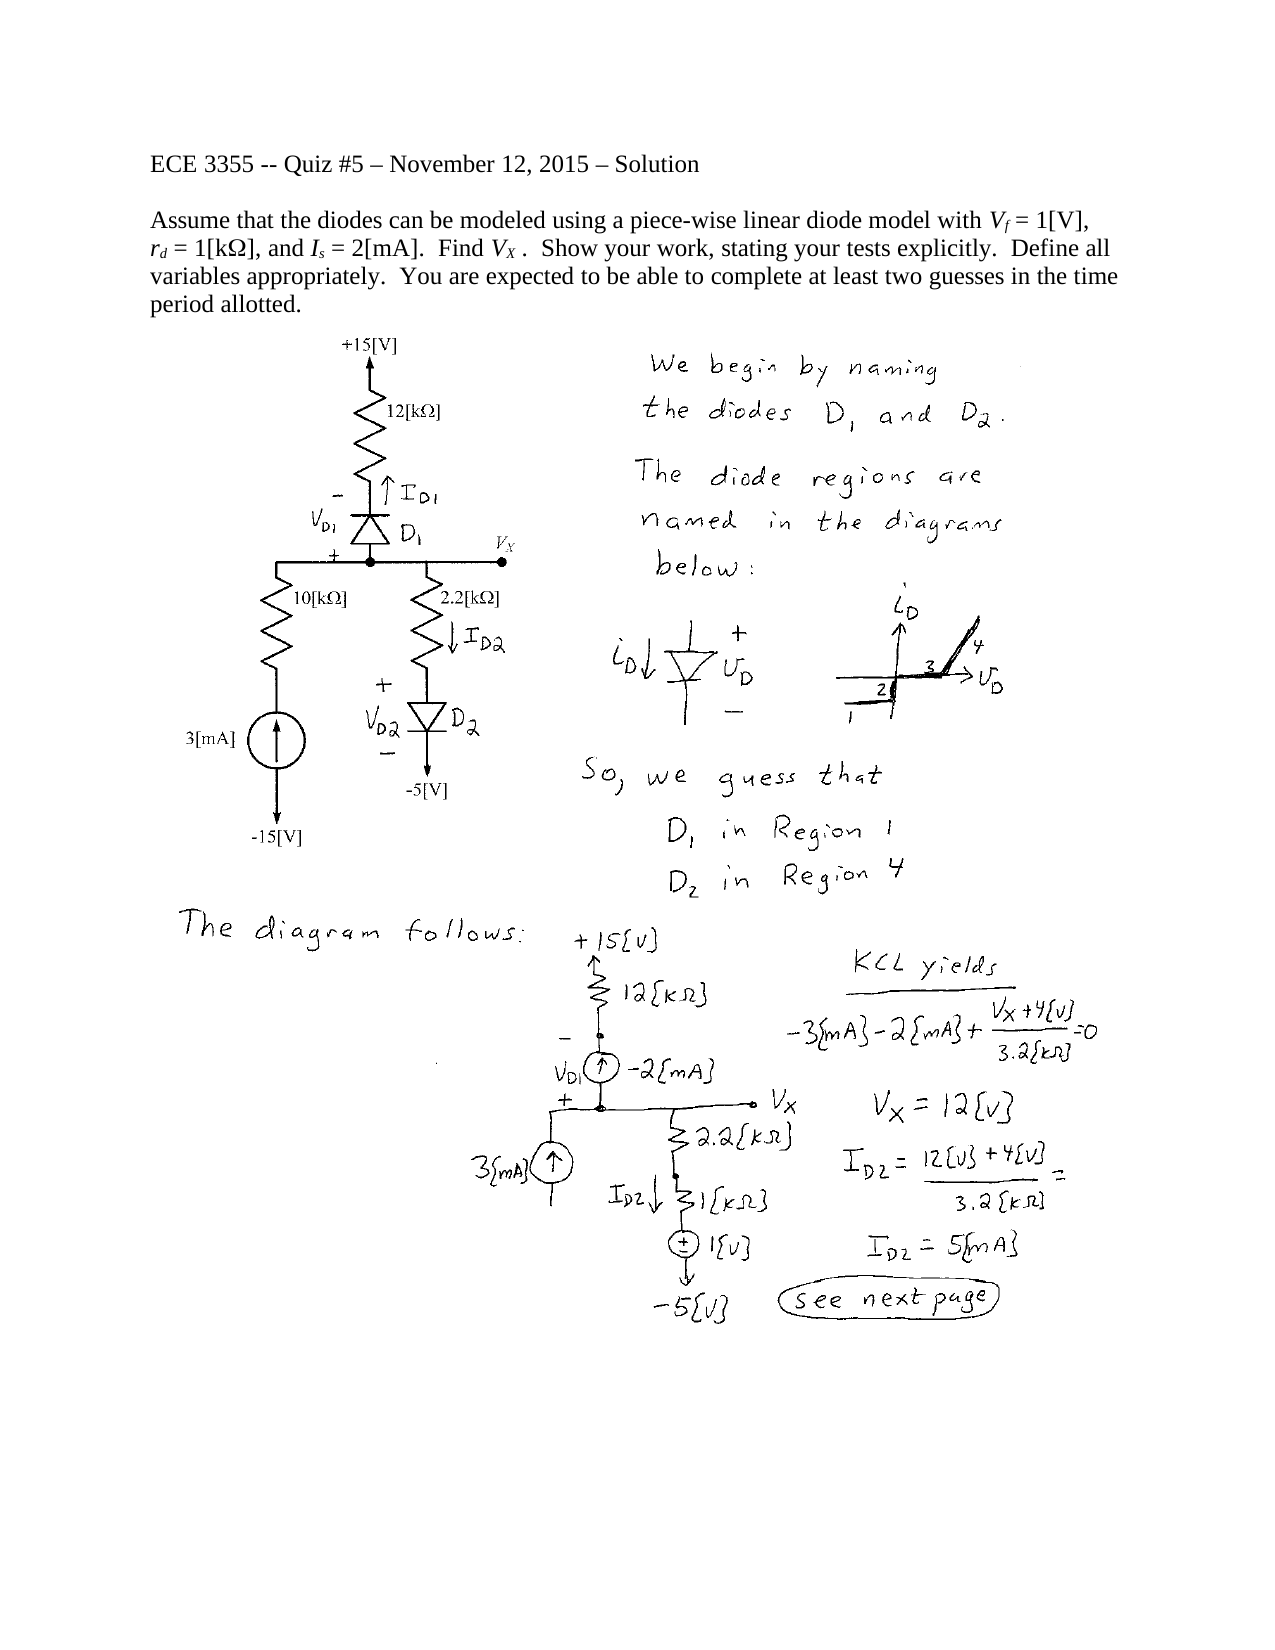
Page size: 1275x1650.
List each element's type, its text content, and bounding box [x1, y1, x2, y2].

text ECE 3355 -- Quiz #5 – November 12, 2015 – Solution [150, 150, 1125, 178]
text Assume that the diodes can be modeled using a piece-wise linear diode model with Vf = 1[V], rd = 1[k], and Is = 2[mA]. Find VX . Show your work, stating your tests explicitly. Define all variables appropriately. You are expected to be able to complete at least two guesses in the time period allotted. [150, 206, 1125, 318]
picture [150, 318, 1124, 1336]
